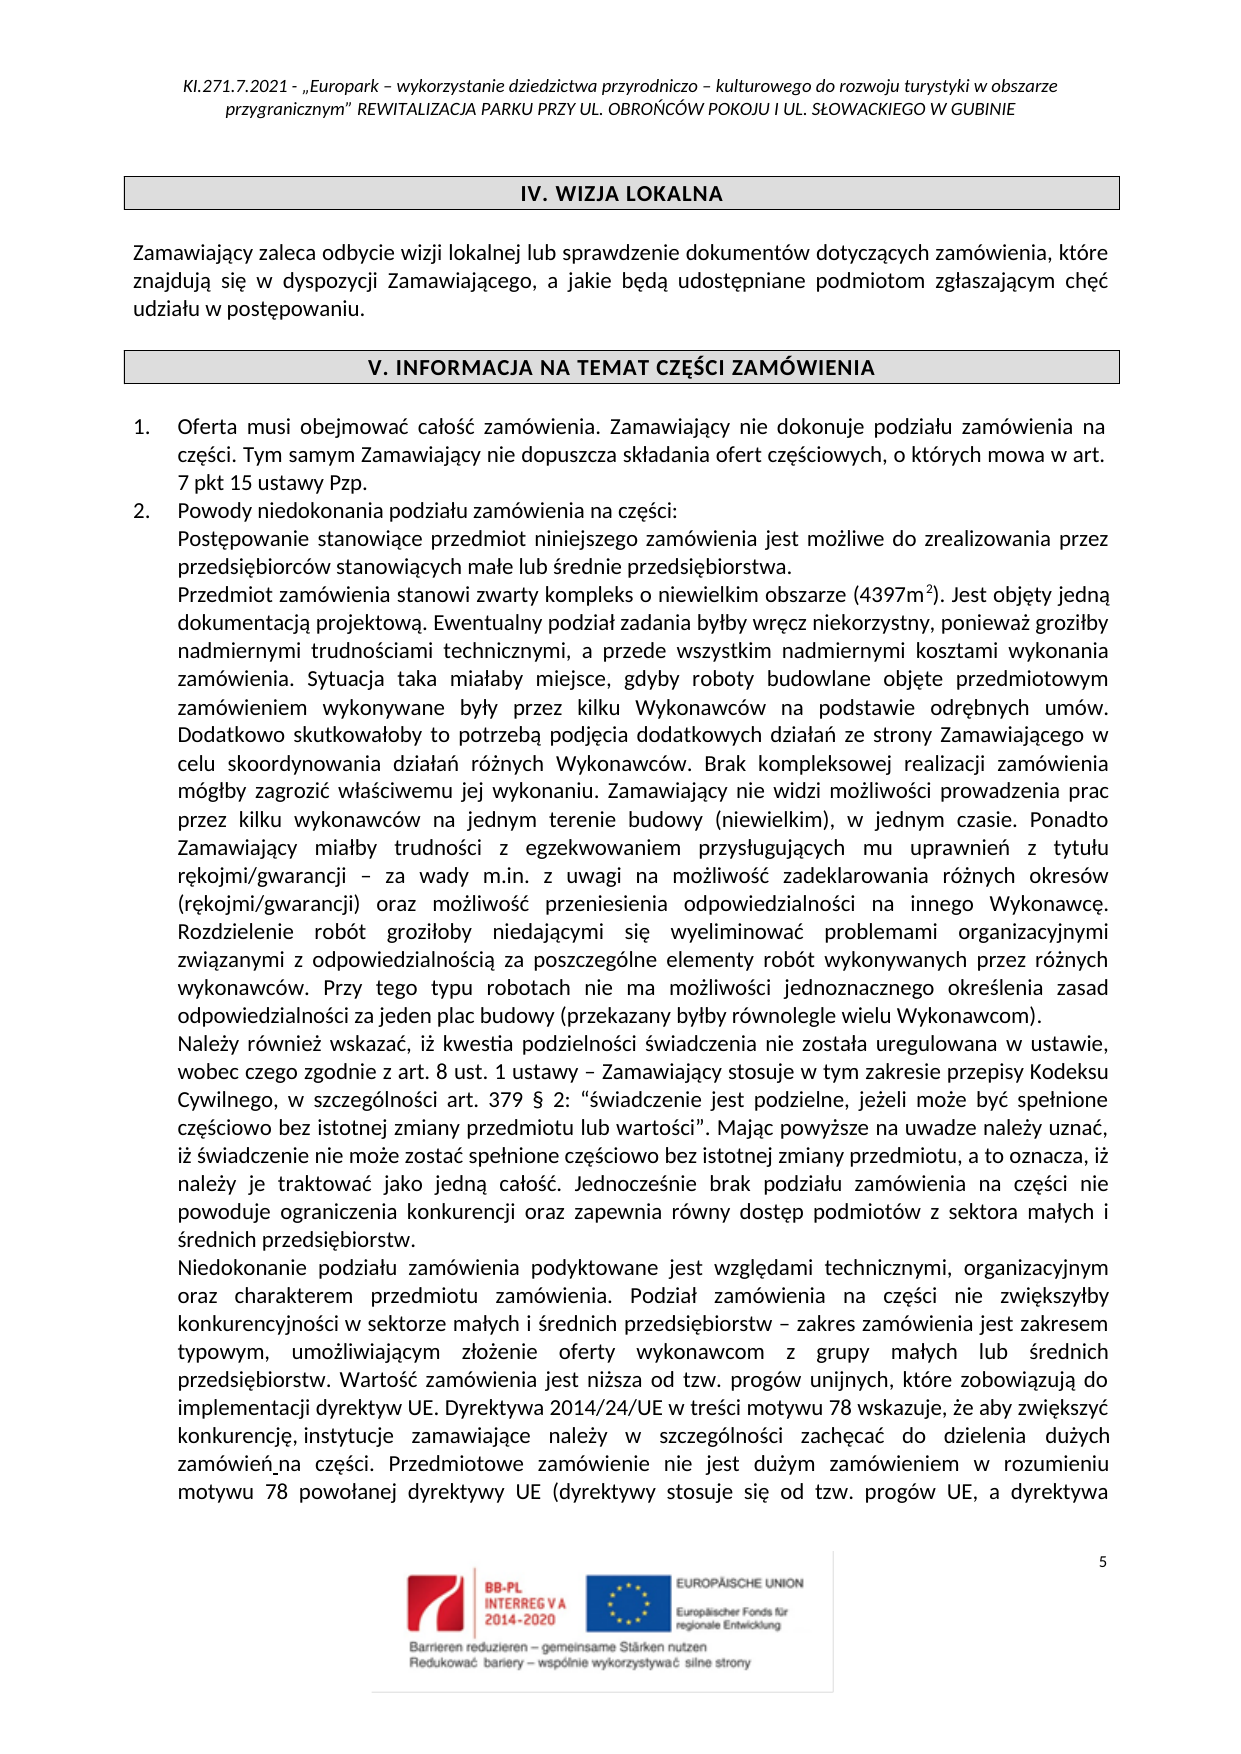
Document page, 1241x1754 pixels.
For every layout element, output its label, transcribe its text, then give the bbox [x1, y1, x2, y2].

text IV. WIZJA LOKALNA [125, 177, 1119, 209]
picture [371, 1551, 834, 1694]
list Oferta musi obejmować całość zamówienia. Zamawiający nie dokonuje podziału zamówienia na części. Tym samym Zamawiający nie dopuszcza składania ofert częściowych, o których mowa w art. 7 pkt 15 ustawy Pzp. [133, 412, 1107, 496]
text Zamawiający zaleca odbycie wizji lokalnej lub sprawdzenie dokumentów dotyczących zamówienia, które znajdują się w dyspozycji Zamawiającego, a jakie będą udostępniane podmiotom zgłaszającym chęć udziału w postępowaniu. [133, 238, 1110, 322]
subtitle v. INFORMACJA NA TEMAT CZĘŚCI ZAMÓWIENIA [125, 351, 1119, 383]
list Powody niedokonania podziału zamówienia na części: [133, 496, 1107, 524]
text Przedmiot zamówienia stanowi zwarty kompleks o niewielkim obszarze (4397m2). Jest objęty jedną dokumentacją projektową. Ewentualny podział zadania byłby wręcz niekorzystny, ponieważ groziłby nadmiernymi trudnościami technicznymi, a przede wszystkim nadmiernymi kosztami wykonania zamówienia. Sytuacja taka miałaby miejsce, gdyby roboty budowlane objęte przedmiotowym zamówieniem wykonywane były przez kilku Wykonawców na podstawie odrębnych umów. Dodatkowo skutkowałoby to potrzebą podjęcia dodatkowych działań ze strony Zamawiającego w celu skoordynowania działań różnych Wykonawców. Brak kompleksowej realizacji zamówienia mógłby zagrozić właściwemu jej wykonaniu. Zamawiający nie widzi możliwości prowadzenia prac przez kilku wykonawców na jednym terenie budowy (niewielkim), w jednym czasie. Ponadto Zamawiający miałby trudności z egzekwowaniem przysługujących mu uprawnień z tytułu rękojmi/gwarancji – za wady m.in. z uwagi na możliwość zadeklarowania różnych okresów (rękojmi/gwarancji) oraz możliwość przeniesienia odpowiedzialności na innego Wykonawcę. Rozdzielenie robót groziłoby niedającymi się wyeliminować problemami organizacyjnymi związanymi z odpowiedzialnością za poszczególne elementy robót wykonywanych przez różnych wykonawców. Przy tego typu robotach nie ma możliwości jednoznacznego określenia zasad odpowiedzialności za jeden plac budowy (przekazany byłby równolegle wielu Wykonawcom). [177, 581, 1110, 1029]
text Postępowanie stanowiące przedmiot niniejszego zamówienia jest możliwe do zrealizowania przez przedsiębiorców stanowiących małe lub średnie przedsiębiorstwa. [177, 524, 1110, 581]
text Należy również wskazać, iż kwestia podzielności świadczenia nie została uregulowana w ustawie, wobec czego zgodnie z art. 8 ust. 1 ustawy – Zamawiający stosuje w tym zakresie przepisy Kodeksu Cywilnego, w szczególności art. 379 § 2: “świadczenie jest podzielne, jeżeli może być spełnione częściowo bez istotnej zmiany przedmiotu lub wartości”. Mając powyższe na uwadze należy uznać, iż świadczenie nie może zostać spełnione częściowo bez istotnej zmiany przedmiotu, a to oznacza, iż należy je traktować jako jedną całość. Jednocześnie brak podziału zamówienia na części nie powoduje ograniczenia konkurencji oraz zapewnia równy dostęp podmiotów z sektora małych i średnich przedsiębiorstw. [177, 1029, 1110, 1253]
